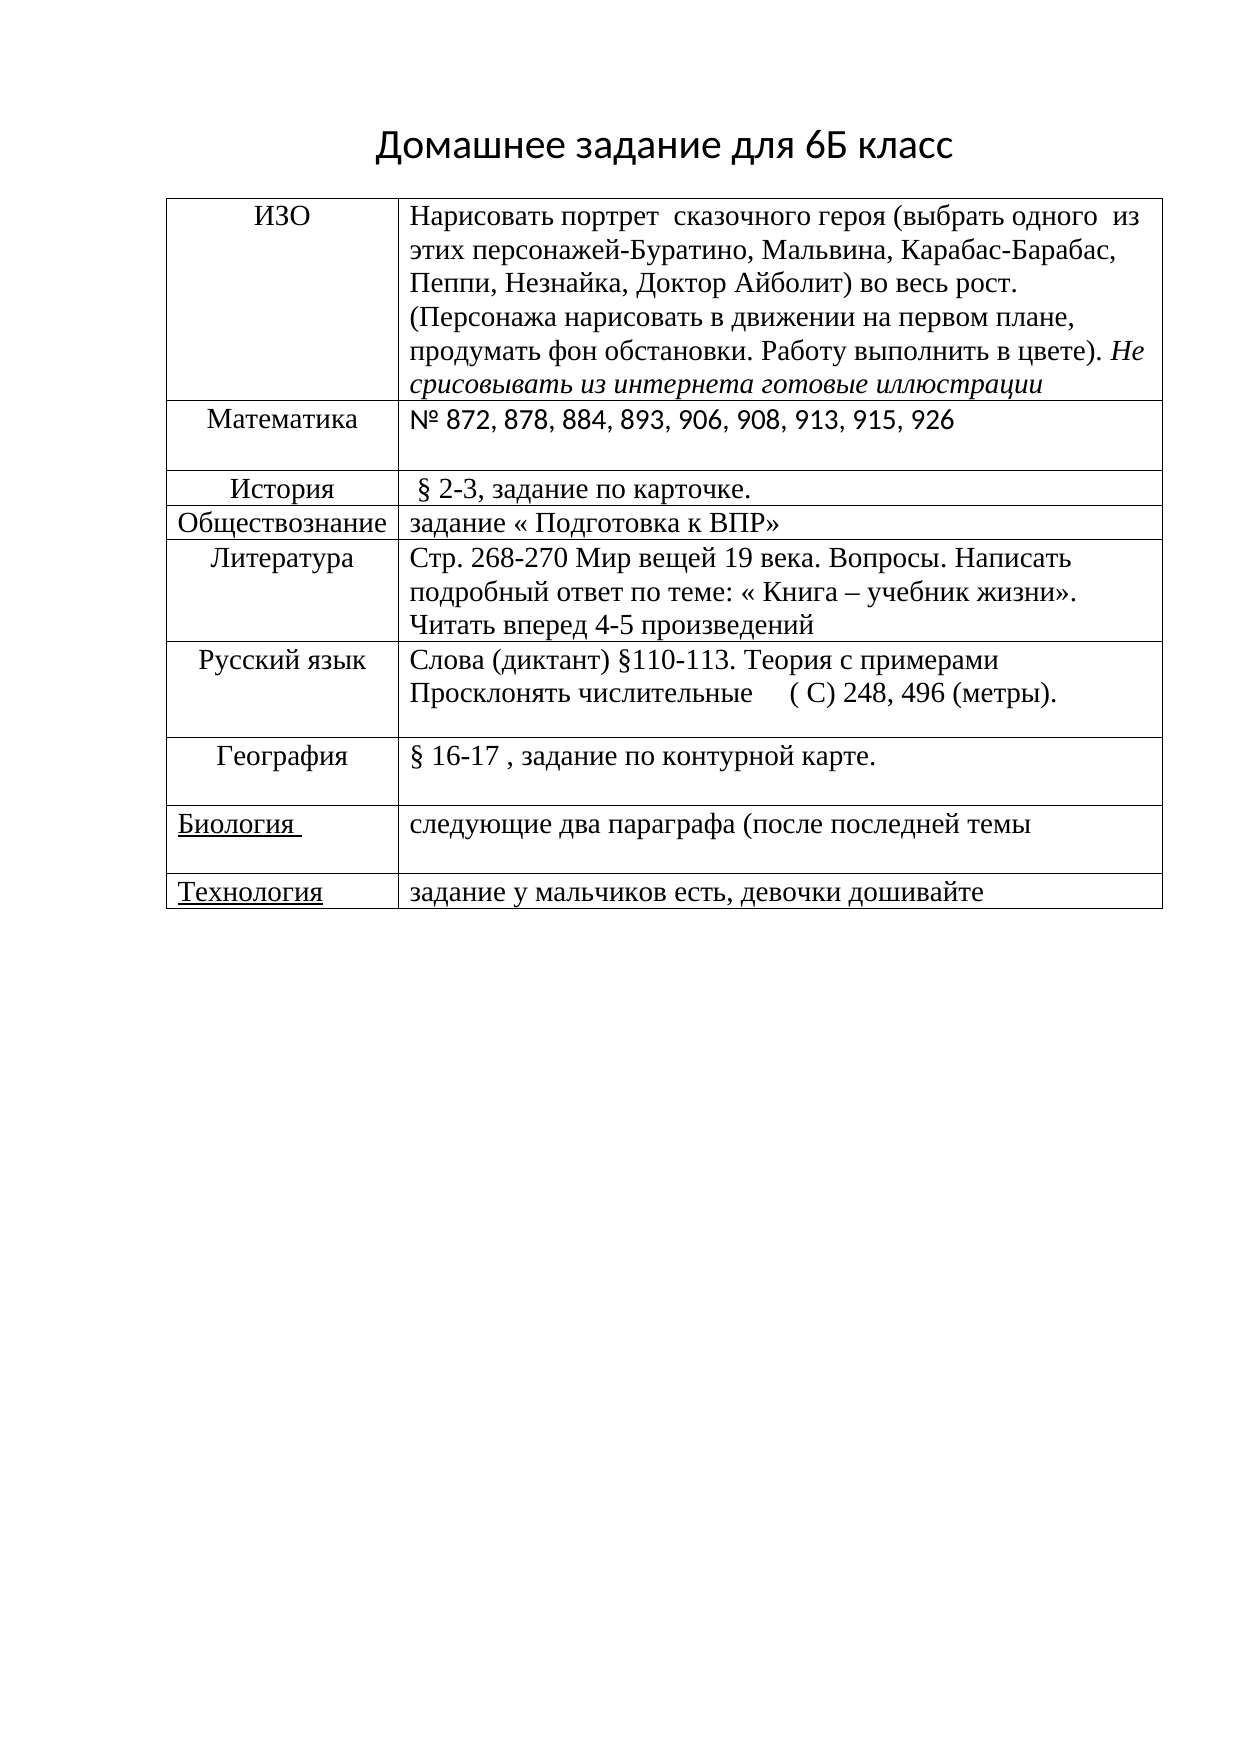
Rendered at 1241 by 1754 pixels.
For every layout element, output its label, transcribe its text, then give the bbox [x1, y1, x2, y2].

table_header ИЗО [167, 199, 398, 400]
table_cell География [167, 738, 398, 805]
table_header Нарисовать портрет сказочного героя (выбрать одного из этих персонажей-Буратино, Мальвина, Карабас-Барабас, Пеппи, Незнайка, Доктор Айболит) во весь рост. (Персонажа нарисовать в движении на первом плане, продумать фон обстановки. Работу выполнить в цвете). Не срисовывать из интернета готовые иллюстрации [399, 199, 1162, 400]
table_cell Русский язык [167, 642, 398, 737]
table_cell Стр. 268-270 Мир вещей 19 века. Вопросы. Написать подробный ответ по теме: « Книга – учебник жизни». Читать вперед 4-5 произведений [399, 540, 1162, 641]
table_cell Математика [167, 401, 398, 470]
table_cell История [167, 471, 398, 504]
table_cell следующие два параграфа (после последней темы [399, 806, 1162, 873]
table_cell Слова (диктант) §110-113. Теория с примерами Просклонять числительные ( С) 248, 496 (метры). [399, 642, 1162, 737]
table_cell § 2-3, задание по карточке. [399, 471, 1162, 504]
table_cell Обществознание [167, 506, 398, 539]
table_cell задание « Подготовка к ВПР» [399, 506, 1162, 539]
table_cell Литература [167, 540, 398, 641]
text Домашнее задание для 6Б класс [177, 118, 1152, 169]
table_cell № 872, 878, 884, 893, 906, 908, 913, 915, 926 [399, 401, 1162, 470]
table_cell задание у мальчиков есть, девочки дошивайте [399, 874, 1162, 908]
table_cell § 16-17 , задание по контурной карте. [399, 738, 1162, 805]
table_cell Технология [167, 874, 398, 908]
table_cell Биология [167, 806, 398, 873]
